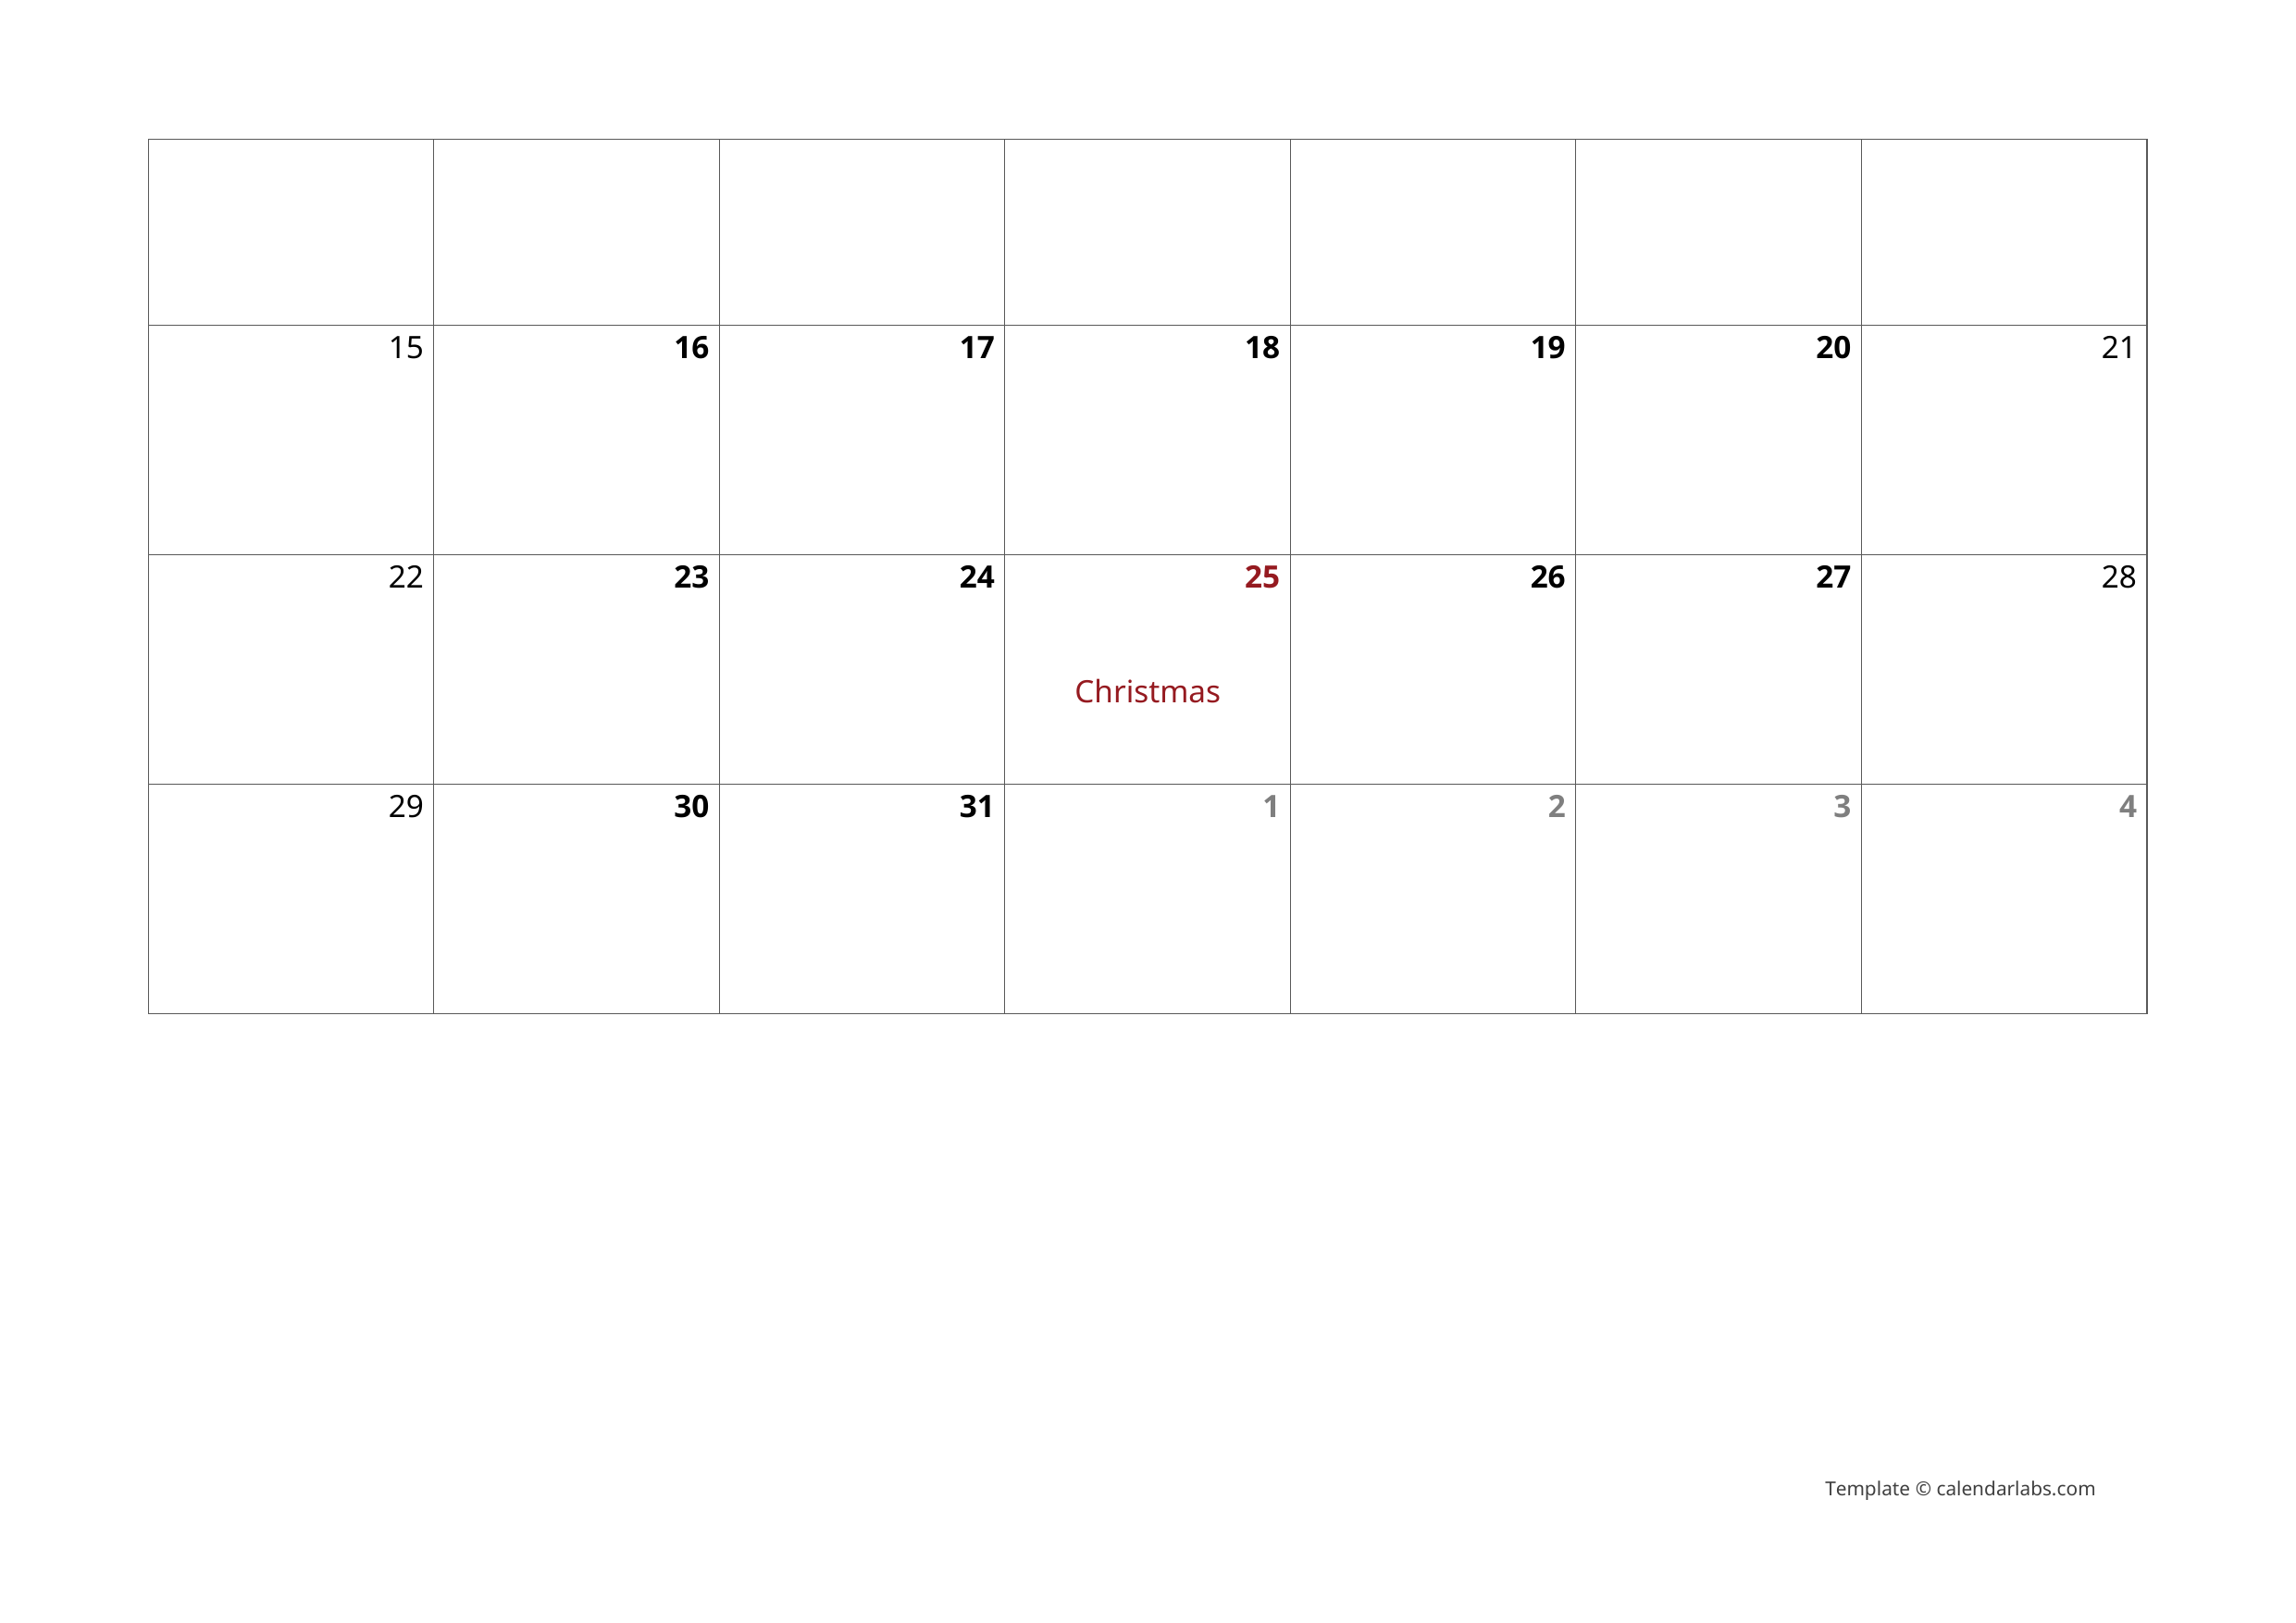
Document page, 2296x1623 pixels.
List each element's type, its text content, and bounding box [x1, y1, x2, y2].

table_cell [1005, 140, 1290, 325]
table_cell 18 [1005, 326, 1290, 368]
table_cell Christmas [1005, 598, 1290, 784]
table_cell [1005, 368, 1290, 554]
table_cell [1576, 368, 1861, 554]
table_cell 29 [149, 785, 433, 827]
table_cell 20 [1576, 326, 1861, 368]
table_cell 30 [434, 785, 719, 827]
table_cell 19 [1291, 326, 1575, 368]
table_cell 25 [1005, 555, 1290, 598]
table_cell 1 [1005, 785, 1290, 827]
table_cell [434, 598, 719, 784]
table_cell [434, 827, 719, 1013]
table_cell 22 [149, 555, 433, 598]
table_cell 16 [434, 326, 719, 368]
table_cell [720, 368, 1004, 554]
table_cell [1862, 140, 2146, 325]
table_cell [434, 140, 719, 325]
table_cell 15 [149, 326, 433, 368]
table_cell 4 [1862, 785, 2146, 827]
table_cell 3 [1576, 785, 1861, 827]
table_cell [1291, 598, 1575, 784]
table_cell [1291, 140, 1575, 325]
table_cell 2 [1291, 785, 1575, 827]
table_cell 24 [720, 555, 1004, 598]
table_cell 21 [1862, 326, 2146, 368]
table_cell [720, 598, 1004, 784]
table_cell [1291, 368, 1575, 554]
table_cell [720, 140, 1004, 325]
table_cell 26 [1291, 555, 1575, 598]
table_cell 28 [1862, 555, 2146, 598]
table_cell [1576, 140, 1861, 325]
table_cell [1291, 827, 1575, 1013]
table_cell [1576, 598, 1861, 784]
table_cell [434, 368, 719, 554]
table_cell [720, 827, 1004, 1013]
table_cell [1005, 827, 1290, 1013]
table_cell 27 [1576, 555, 1861, 598]
table_cell 31 [720, 785, 1004, 827]
table_cell [1862, 598, 2146, 784]
table_cell 23 [434, 555, 719, 598]
table_cell [1862, 827, 2146, 1013]
table_cell [1862, 368, 2146, 554]
table_cell [149, 827, 433, 1013]
table_cell [1576, 827, 1861, 1013]
table_cell [149, 140, 433, 325]
table_cell 17 [720, 326, 1004, 368]
table_cell [149, 598, 433, 784]
table_cell [149, 368, 433, 554]
